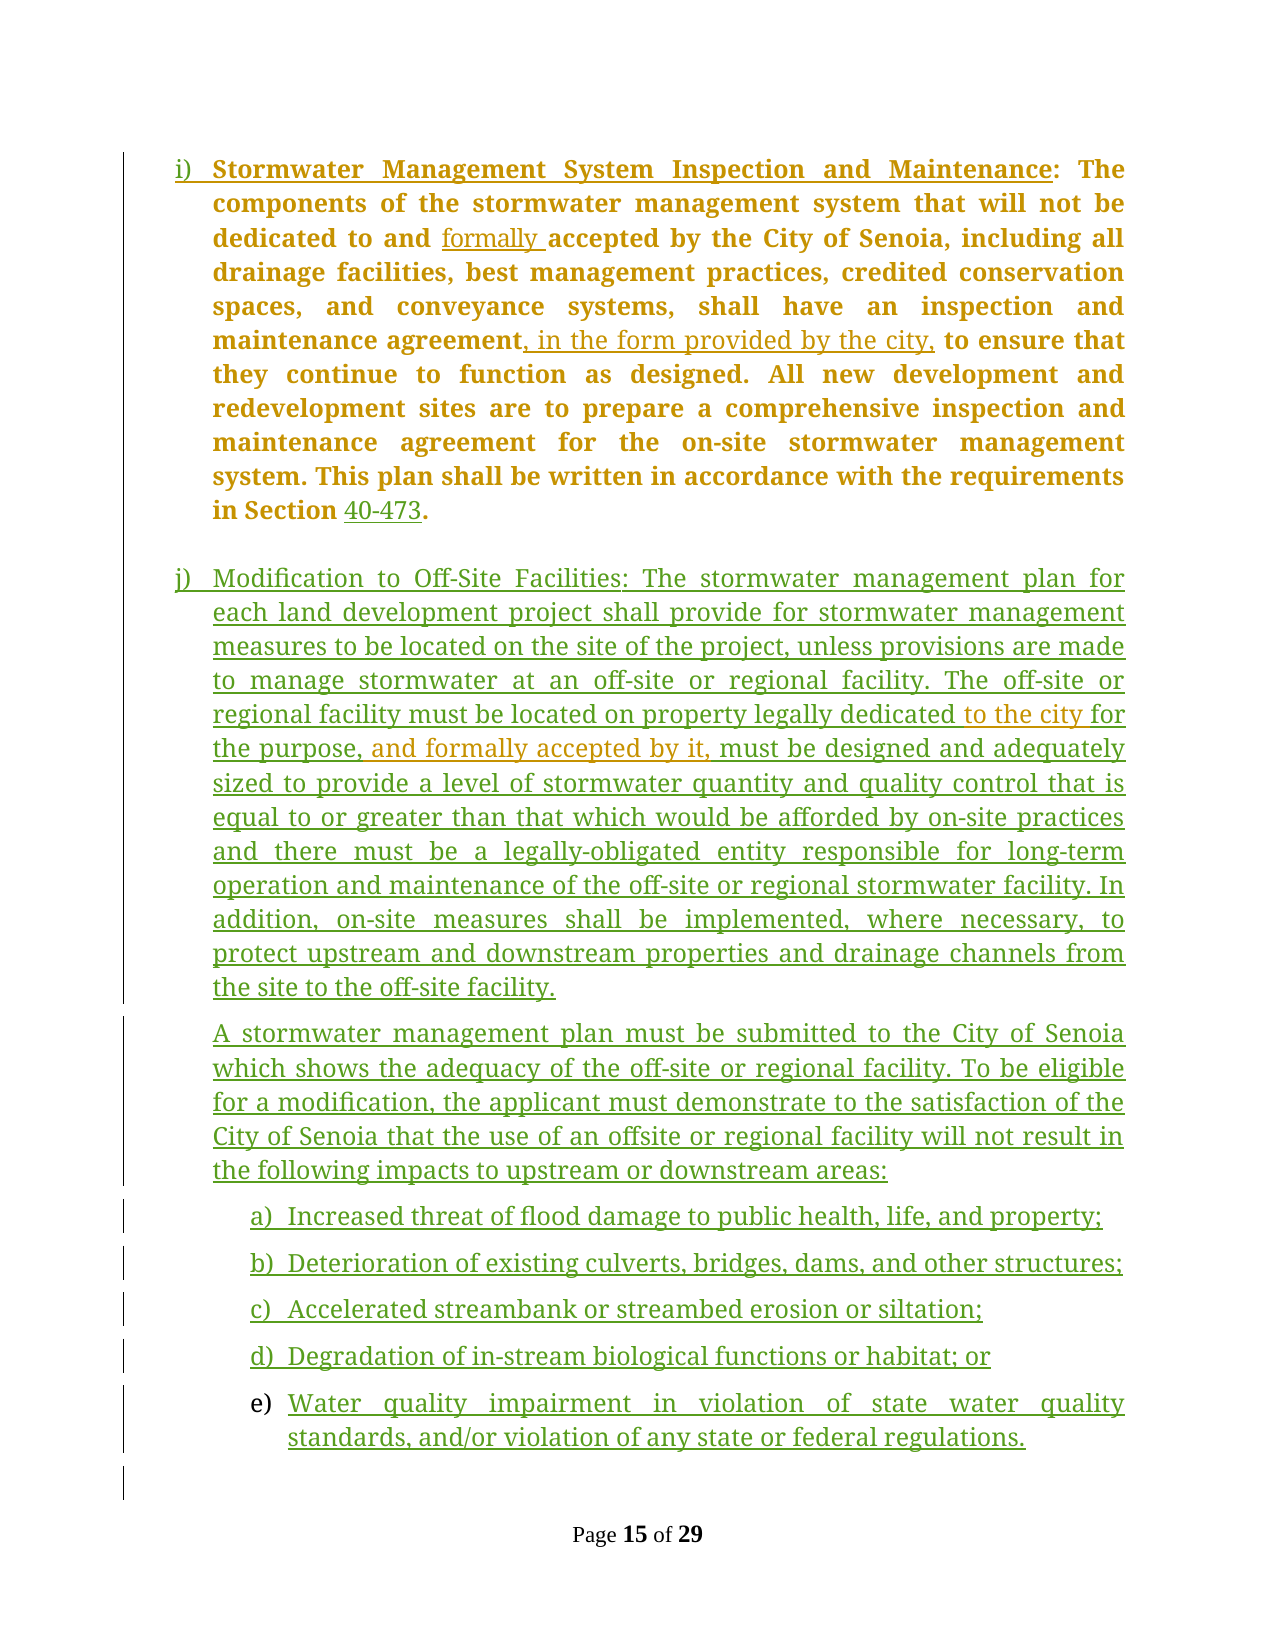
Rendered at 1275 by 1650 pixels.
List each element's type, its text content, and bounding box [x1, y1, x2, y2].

list Stormwater Management System Inspection and Maintenance: The components of the stormwater management system that will not be dedicated to and accepted by the City of Senoia, including all drainage facilities, best management practices, credited conservation spaces, and conveyance systems, shall have an inspection and maintenance agreement to ensure that they continue to function as designed. All new development and redevelopment sites are to prepare a comprehensive inspection and maintenance agreement for the on-site stormwater management system. This plan shall be written in accordance with the requirements in Section . [175, 152, 1125, 527]
